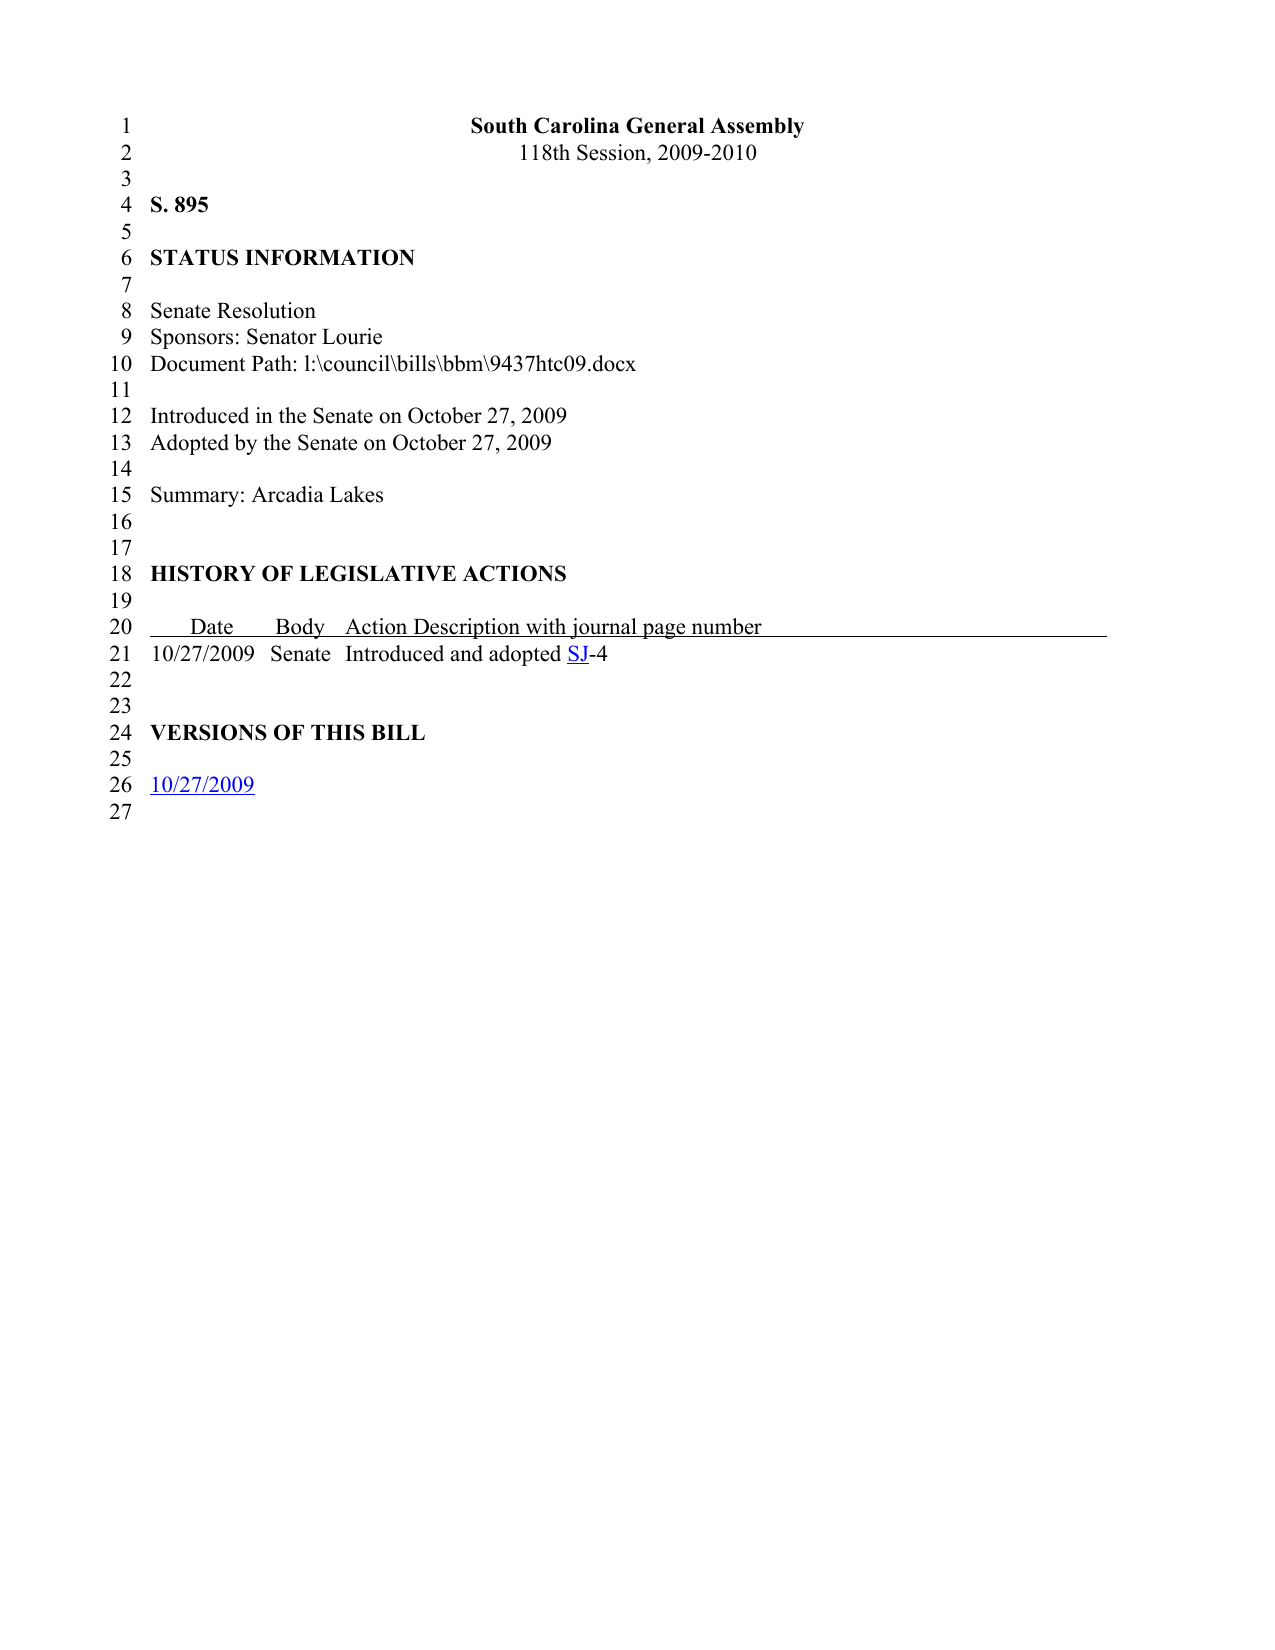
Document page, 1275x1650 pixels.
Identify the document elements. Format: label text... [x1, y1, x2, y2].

text Adopted by the Senate on October 27, 2009 [150, 429, 1125, 455]
text VERSIONS OF THIS BILL [150, 719, 1125, 745]
text 10/27/2009 [150, 771, 1125, 798]
text Document Path: l:\council\bills\bbm\9437htc09.docx [150, 350, 1125, 376]
text South Carolina General Assembly [150, 112, 1125, 139]
text Senate Resolution [150, 297, 1125, 323]
text S. 895 [150, 192, 1125, 218]
text HISTORY OF LEGISLATIVE ACTIONS [150, 561, 1125, 587]
text 10/27/2009 Senate Introduced and adopted SJ-4 [150, 639, 1125, 666]
text 118th Session, 2009-2010 [150, 139, 1125, 165]
text STATUS INFORMATION [150, 244, 1125, 271]
text Summary: Arcadia Lakes [150, 481, 1125, 508]
text Date Body Action Description with journal page number [150, 613, 1125, 639]
text Introduced in the Senate on October 27, 2009 [150, 402, 1125, 429]
text Sponsors: Senator Lourie [150, 323, 1125, 350]
